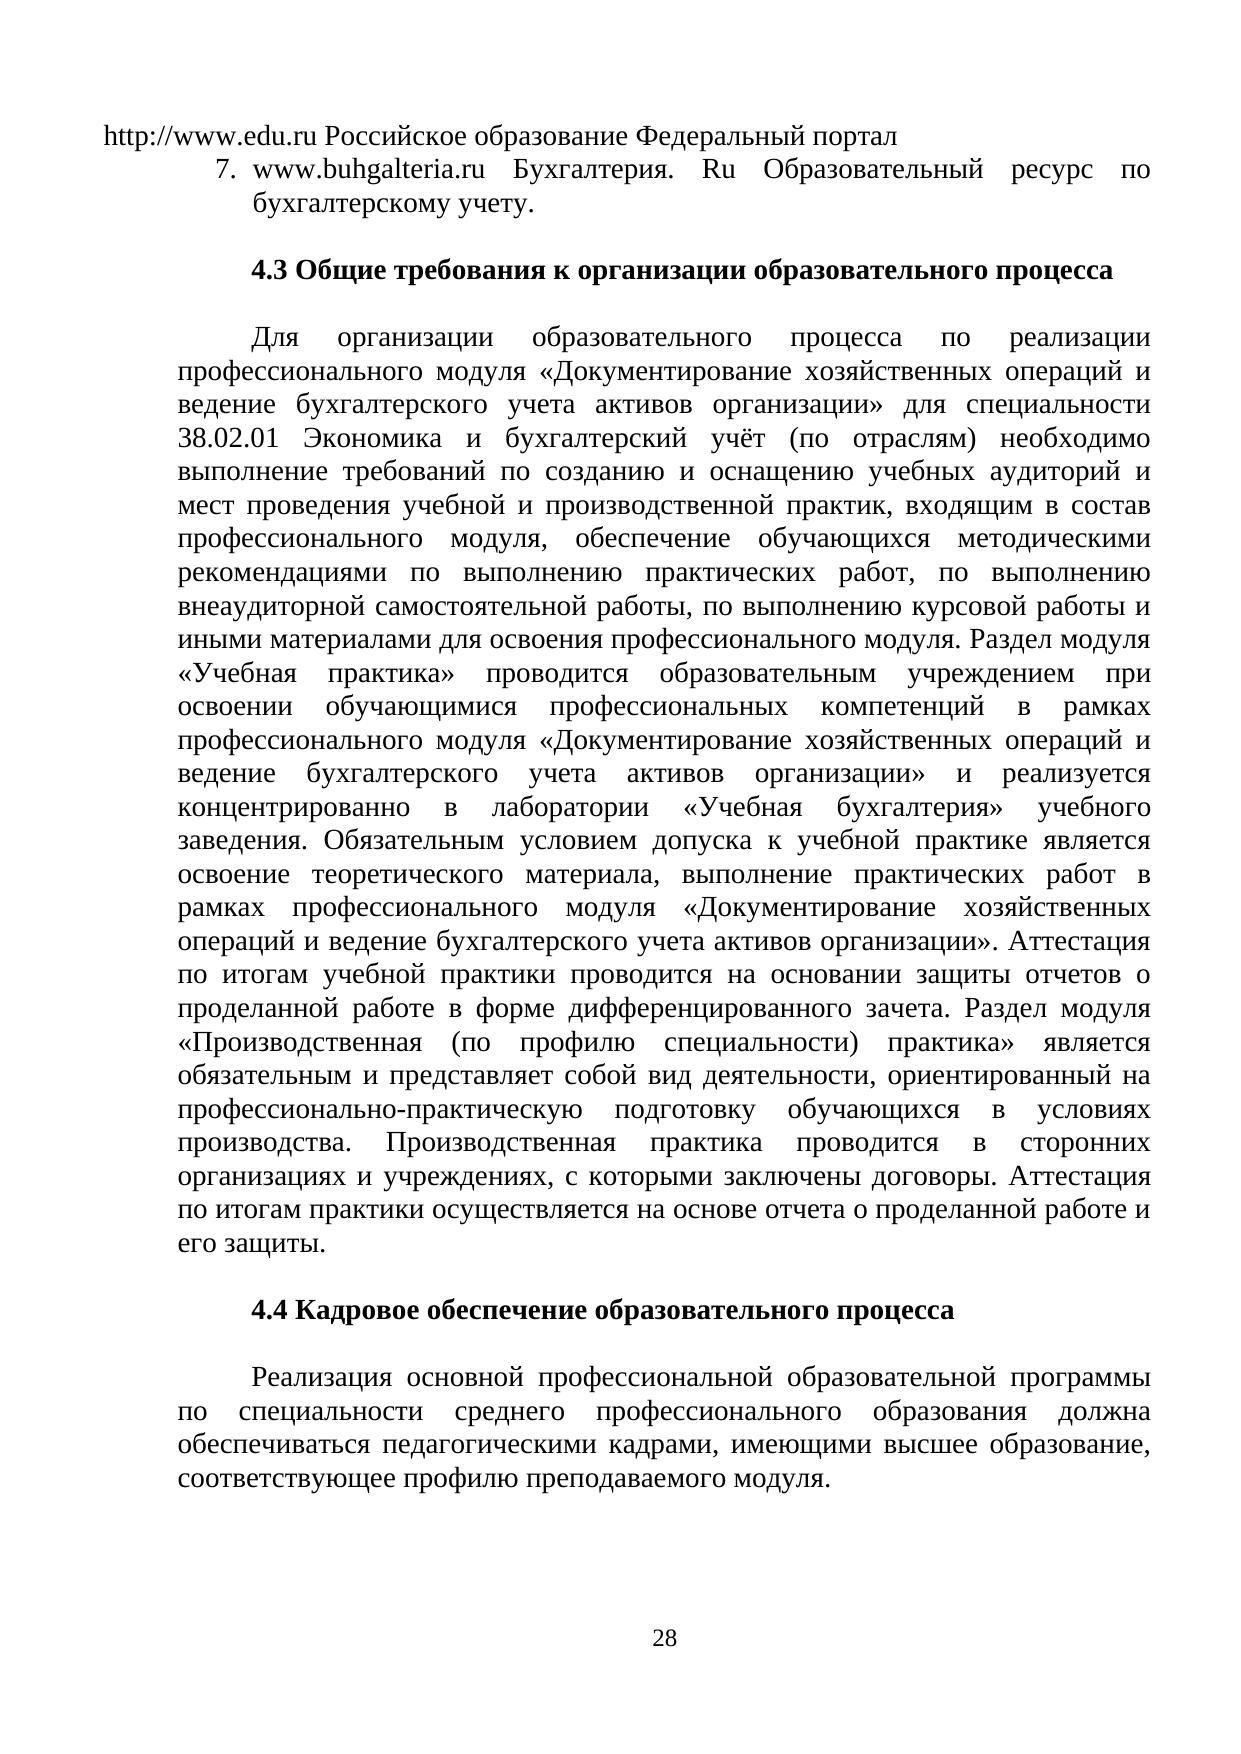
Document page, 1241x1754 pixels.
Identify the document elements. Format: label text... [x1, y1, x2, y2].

text 4.4 Кадровое обеспечение образовательного процесса [177, 1292, 1152, 1326]
text 4.3 Общие требования к организации образовательного процесса [177, 252, 1152, 286]
text Реализация основной профессиональной образовательной программы по специальности среднего профессионального образования должна обеспечиваться педагогическими кадрами, имеющими высшее образование, соответствующее профилю преподаваемого модуля. [177, 1359, 1152, 1493]
list http://www.edu.ru Российское образование Федеральный портал [103, 118, 1152, 152]
text Для организации образовательного процесса по реализации профессионального модуля «Документирование хозяйственных операций и ведение бухгалтерского учета активов организации» для специальности 38.02.01 Экономика и бухгалтерский учёт (по отраслям) необходимо выполнение требований по созданию и оснащению учебных аудиторий и мест проведения учебной и производственной практик, входящим в состав профессионального модуля, обеспечение обучающихся методическими рекомендациями по выполнению практических работ, по выполнению внеаудиторной самостоятельной работы, по выполнению курсовой работы и иными материалами для освоения профессионального модуля. Раздел модуля «Учебная практика» проводится образовательным учреждением при освоении обучающимися профессиональных компетенций в рамках профессионального модуля «Документирование хозяйственных операций и ведение бухгалтерского учета активов организации» и реализуется концентрированно в лаборатории «Учебная бухгалтерия» учебного заведения. Обязательным условием допуска к учебной практике является освоение теоретического материала, выполнение практических работ в рамках профессионального модуля «Документирование хозяйственных операций и ведение бухгалтерского учета активов организации». Аттестация по итогам учебной практики проводится на основании защиты отчетов о проделанной работе в форме дифференцированного зачета. Раздел модуля «Производственная (по профилю специальности) практика» является обязательным и представляет собой вид деятельности, ориентированный на профессионально-практическую подготовку обучающихся в условиях производства. Производственная практика проводится в сторонних организациях и учреждениях, с которыми заключены договоры. Аттестация по итогам практики осуществляется на основе отчета о проделанной работе и его защиты. [177, 319, 1152, 1258]
list www.buhgalteria.ru Бухгалтерия. Ru Образовательный ресурс по бухгалтерскому учету. [215, 152, 1152, 219]
